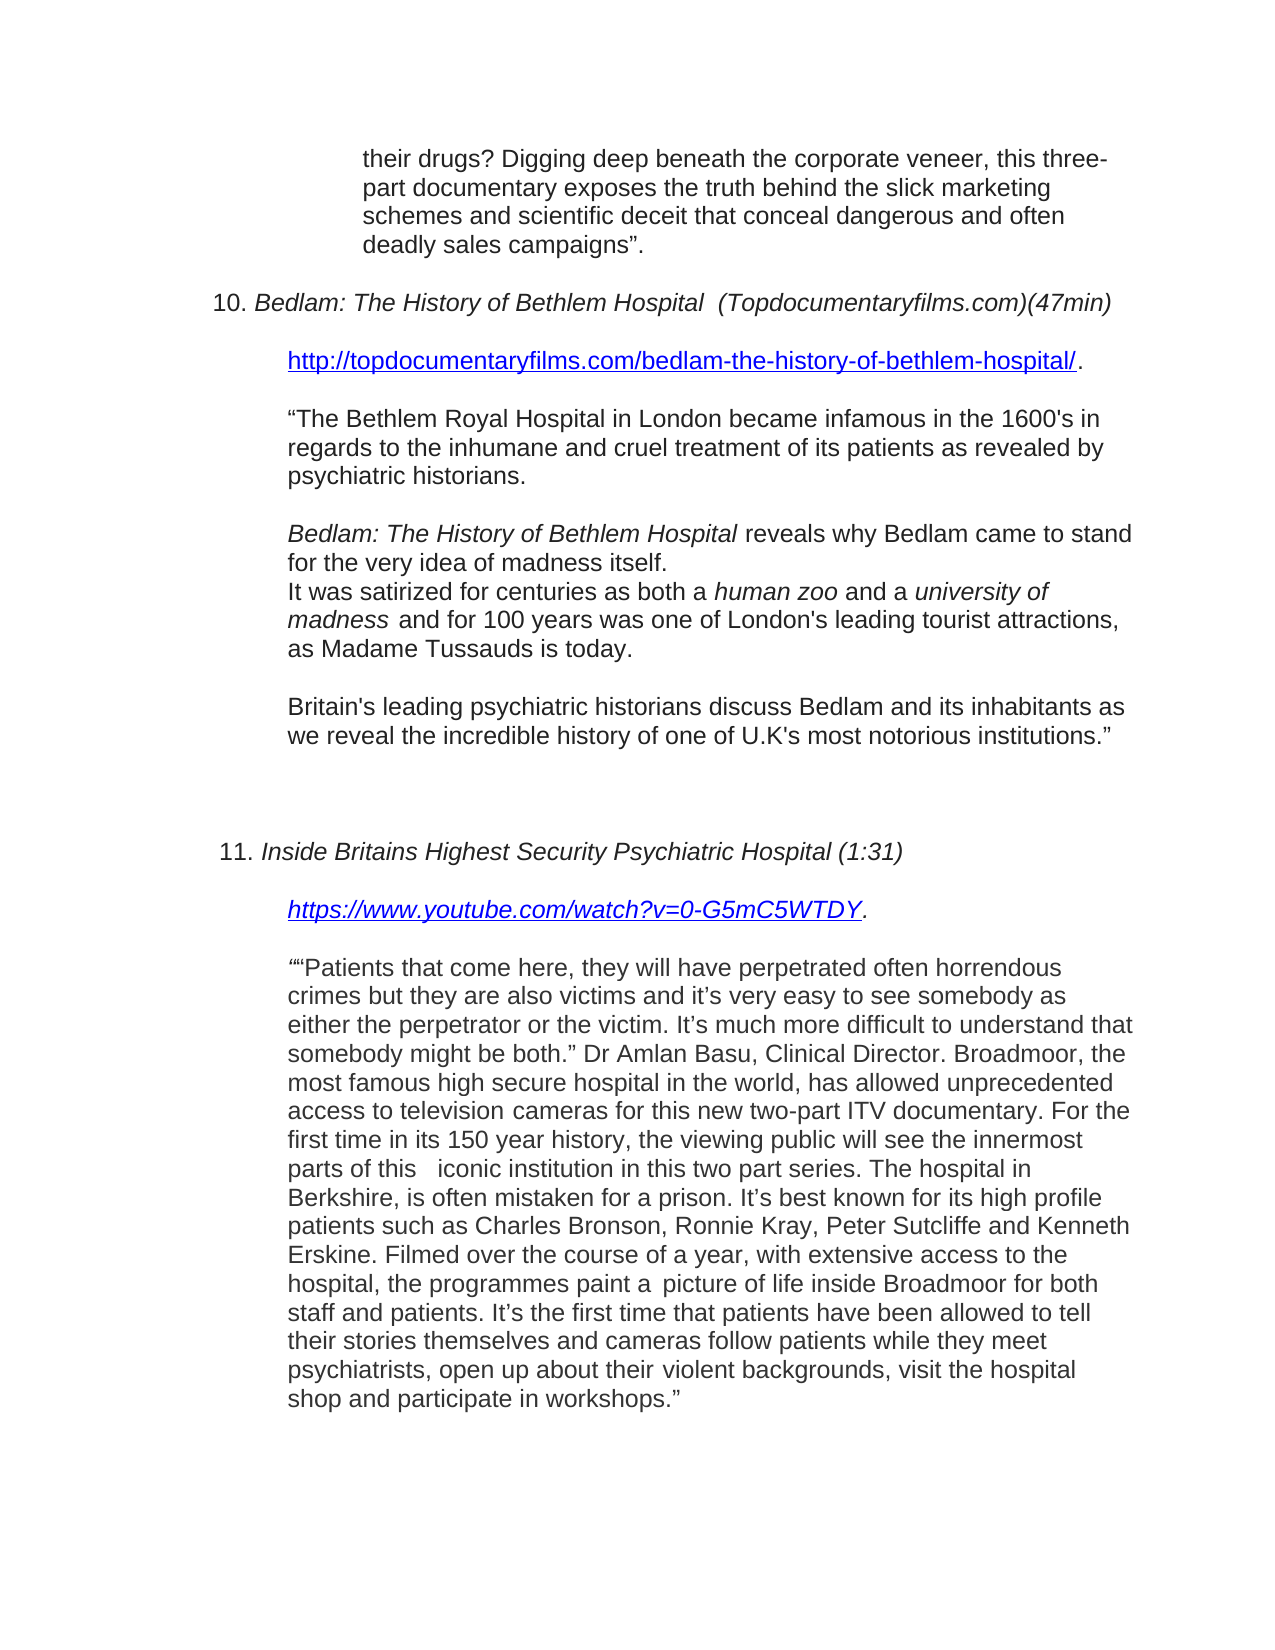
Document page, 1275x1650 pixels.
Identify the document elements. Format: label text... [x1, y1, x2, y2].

text http://topdocumentaryfilms.com/bedlam-the-history-of-bethlem-hospital/. [137, 346, 1135, 374]
text ““Patients that come here, they will have perpetrated often horrendous crimes but they are also victims and it’s very easy to see somebody as either the perpetrator or the victim. It’s much more difficult to understand that somebody might be both.” Dr Amlan Basu, Clinical Director. Broadmoor, the most famous high secure hospital in the world, has allowed unprecedented access to television cameras for this new two-part ITV documentary. For the first time in its 150 year history, the viewing public will see the innermost parts of this iconic institution in this two part series. The hospital in Berkshire, is often mistaken for a prison. It’s best known for its high profile patients such as Charles Bronson, Ronnie Kray, Peter Sutcliffe and Kenneth Erskine. Filmed over the course of a year, with extensive access to the hospital, the programmes paint a picture of life inside Broadmoor for both staff and patients. It’s the first time that patients have been allowed to tell their stories themselves and cameras follow patients while they meet psychiatrists, open up about their violent backgrounds, visit the hospital shop and participate in workshops.” [137, 952, 1135, 1412]
text 10. Bedlam: The History of Bethlem Hospital (Topdocumentaryfilms.com)(47min) [137, 288, 1135, 317]
text Bedlam: The History of Bethlem Hospital reveals why Bedlam came to stand for the very idea of madness itself. [137, 519, 1135, 577]
text It was satirized for centuries as both a human zoo and a university of madness and for 100 years was one of London's leading tourist attractions, as Madame Tussauds is today. [137, 577, 1135, 663]
text Britain's leading psychiatric historians discuss Bedlam and its inhabitants as we reveal the incredible history of one of U.K's most notorious institutions.” [137, 692, 1135, 749]
text 11. Inside Britains Highest Security Psychiatric Hospital (1:31) [184, 837, 1135, 865]
text “The Bethlem Royal Hospital in London became infamous in the 1600's in regards to the inhumane and cruel treatment of its patients as revealed by psychiatric historians. [137, 404, 1135, 490]
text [137, 144, 1135, 259]
text https://www.youtube.com/watch?v=0-G5mC5WTDY. [137, 894, 1135, 923]
